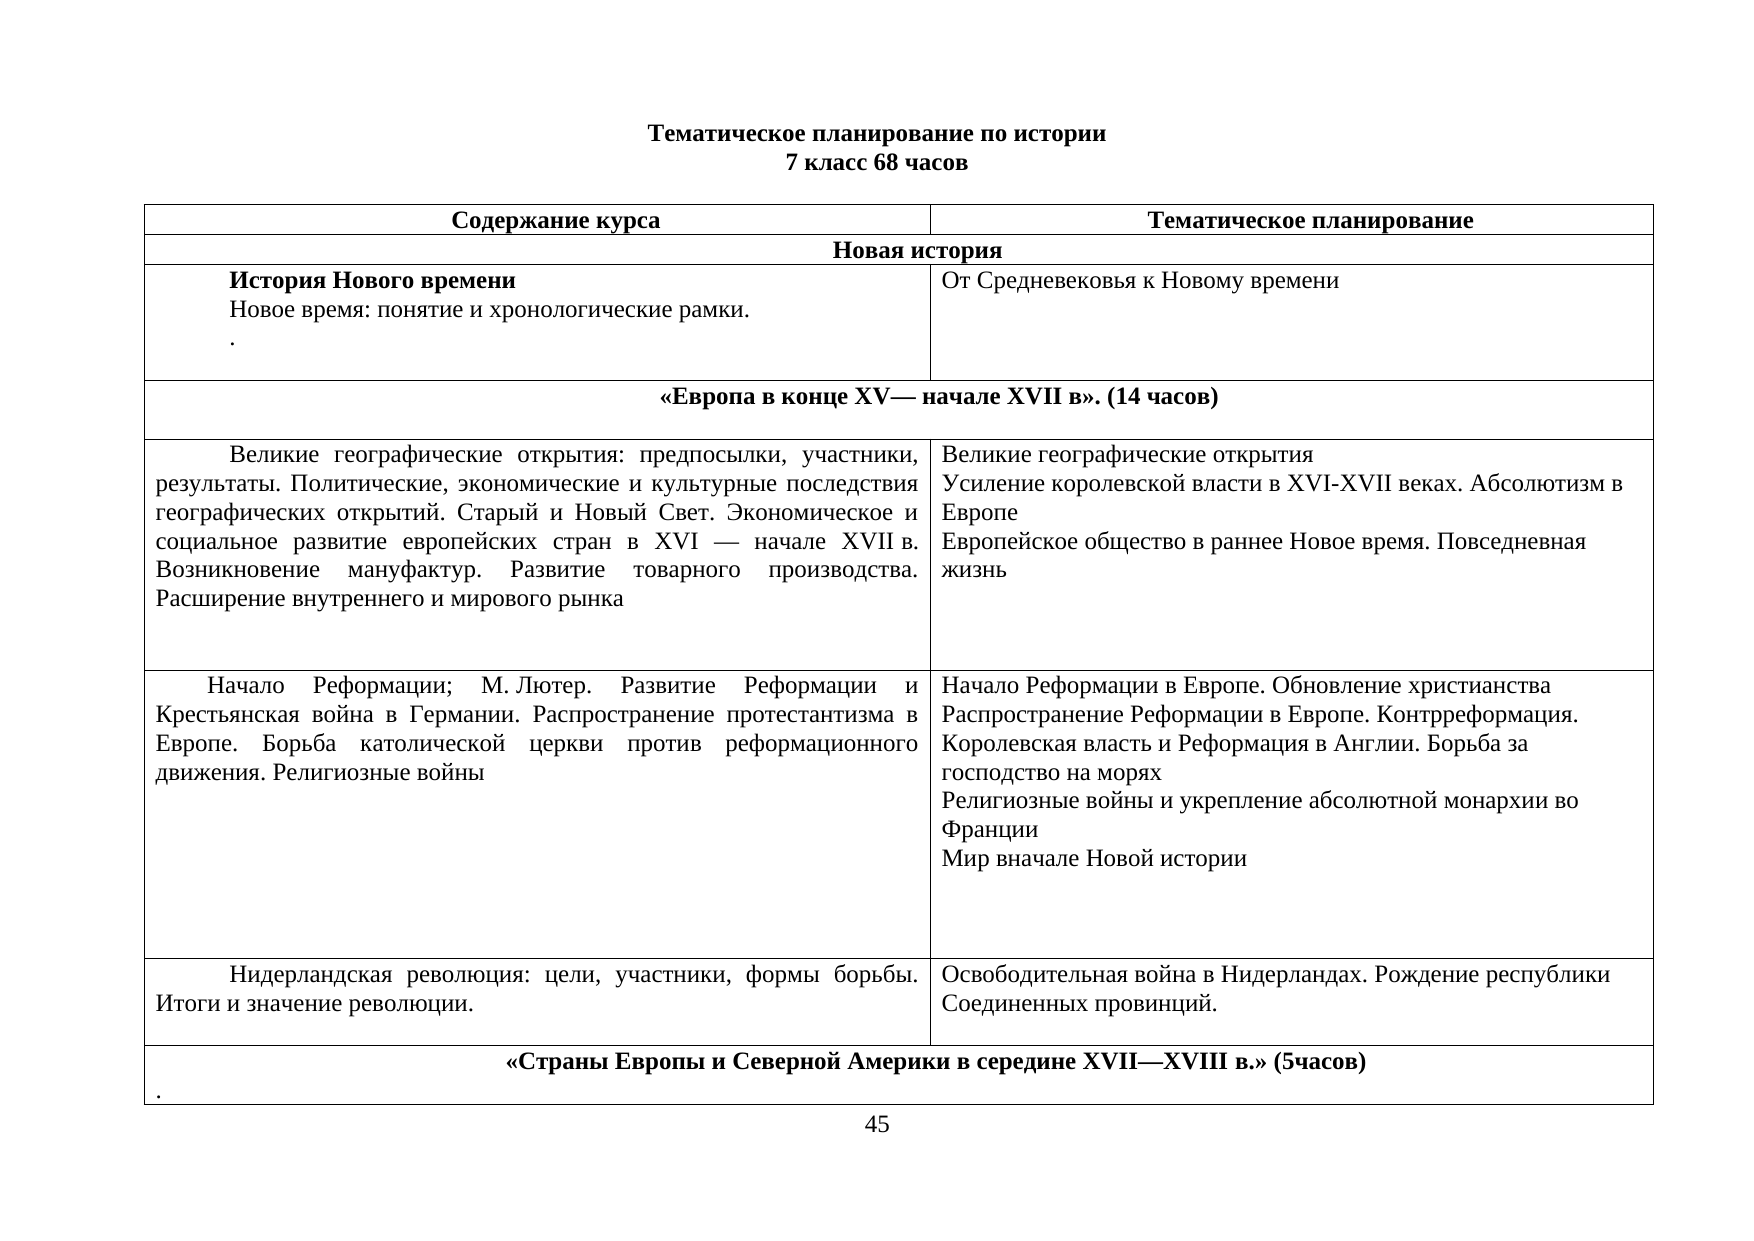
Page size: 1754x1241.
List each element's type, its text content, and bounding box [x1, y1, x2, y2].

table_header Тематическое планирование [931, 205, 1653, 234]
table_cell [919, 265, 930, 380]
table_cell «Европа в конце ХV— начале XVII в». (14 часов) [145, 381, 1653, 438]
table_cell Нидерландская революция: цели, участники, формы борьбы. Итоги и значение революции. [145, 959, 930, 1045]
text Тематическое планирование по истории [118, 118, 1636, 147]
table_cell Новая история [145, 235, 1653, 264]
table_cell Великие географические открытия: предпосылки, участники, результаты. Политические, экономические и культурные последствия географических открытий. Старый и Новый Свет. Экономическое и социальное развитие европейских стран в XVI — начале XVII в. Возникновение мануфактур. Развитие товарного производства. Расширение внутреннего и мирового рынка [145, 440, 930, 669]
table_cell Освободительная война в Нидерландах. Рождение республики Соединенных провинций. [931, 959, 1653, 1045]
text 7 класс 68 часов [118, 147, 1636, 176]
table_header Содержание курса [145, 205, 930, 234]
table_cell От Средневековья к Новому времени [931, 265, 1653, 380]
table_cell «Страны Европы и Северной Америки в середине XVII—ХVIII в.» (5часов) . [145, 1046, 1653, 1104]
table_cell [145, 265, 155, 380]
table_cell Начало Реформации; М. Лютер. Развитие Реформации и Крестьянская война в Германии. Распространение протестантизма в Европе. Борьба католической церкви против реформационного движения. Религиозные войны [145, 671, 930, 958]
table_cell Великие географические открытия Усиление королевской власти в XVI-XVII веках. Абсолютизм в Европе Европейское общество в раннее Новое время. Повседневная жизнь [931, 440, 1653, 669]
table_cell Начало Реформации в Европе. Обновление христианства Распространение Реформации в Европе. Контрреформация. Королевская власть и Реформация в Англии. Борьба за господство на морях Религиозные войны и укрепление абсолютной монархии во Франции Мир вначале Новой истории [931, 671, 1653, 958]
